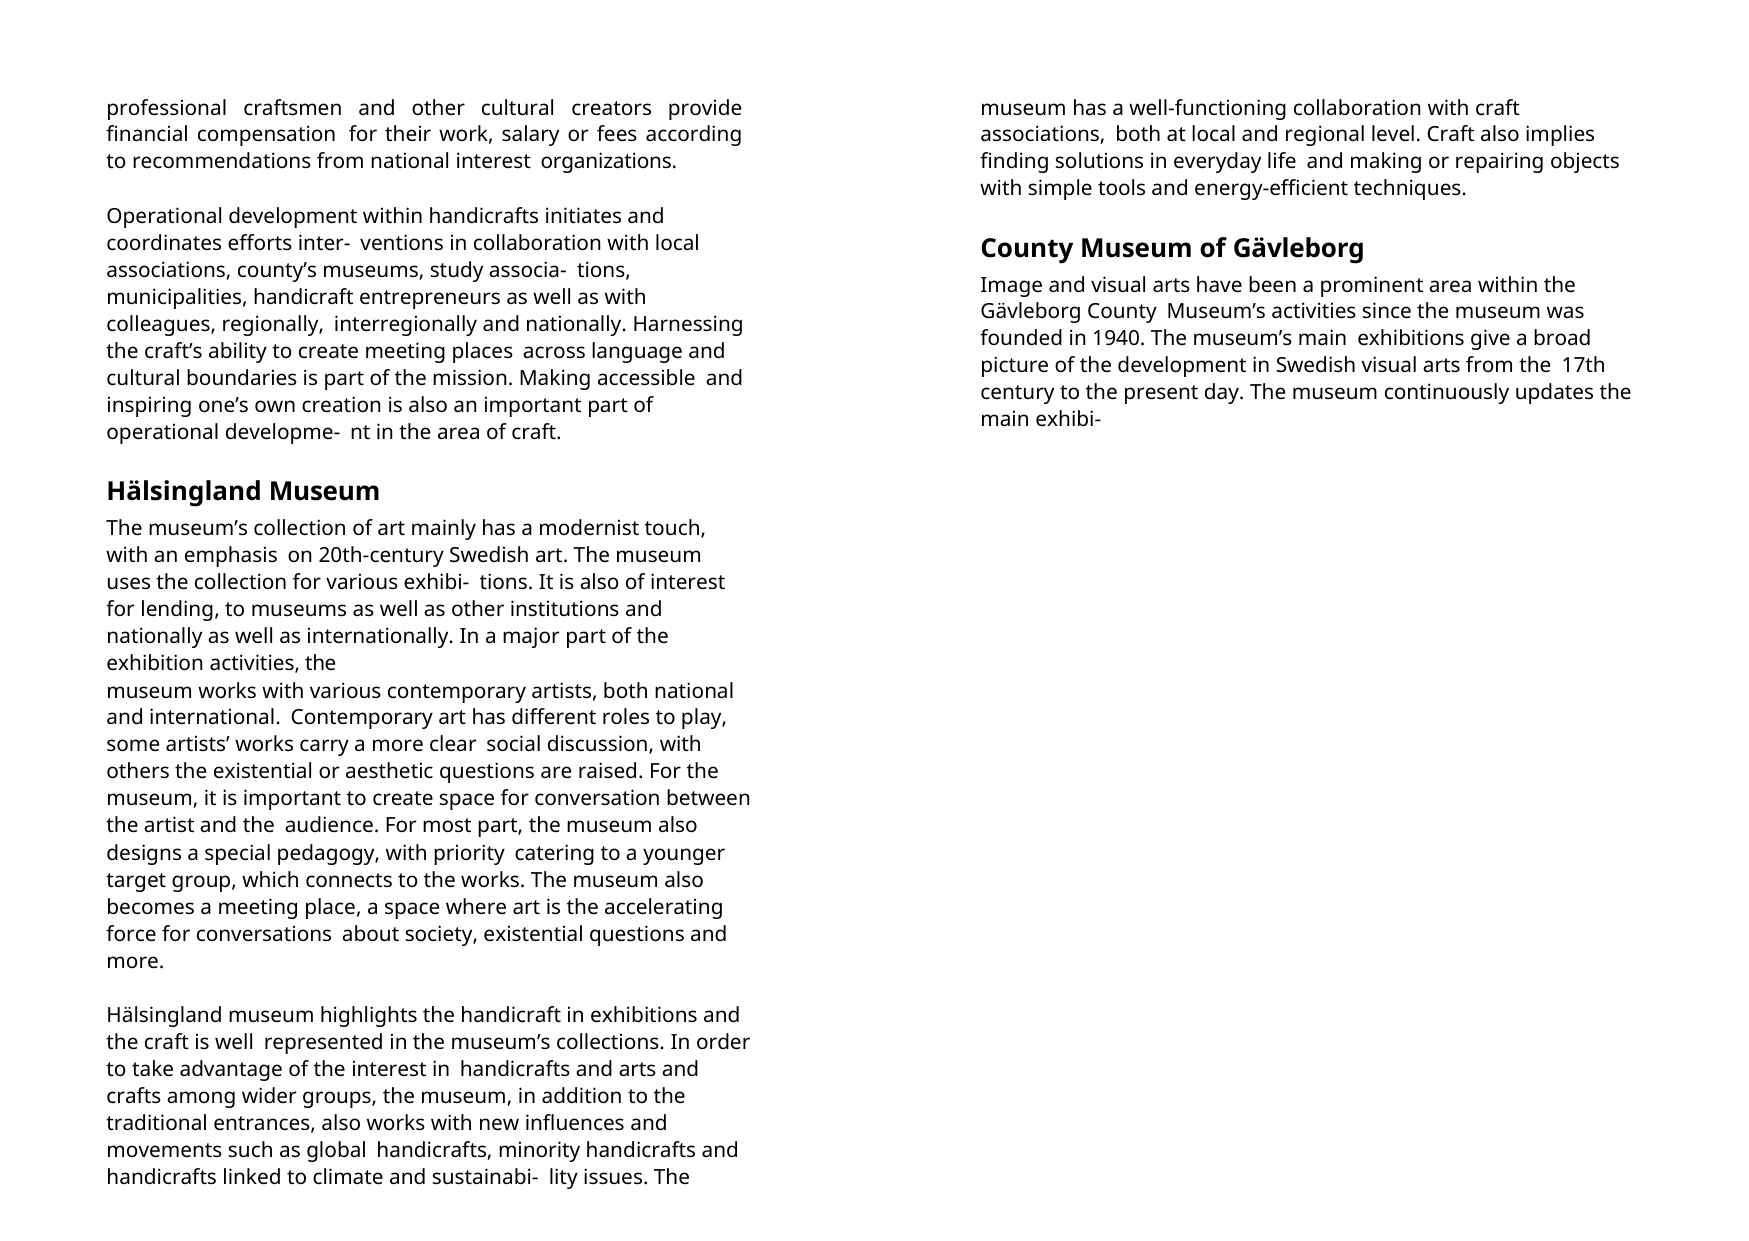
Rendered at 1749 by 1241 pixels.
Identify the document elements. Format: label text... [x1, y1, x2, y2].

text Hälsingland museum highlights the handicraft in exhibitions and the craft is well represented in the museum’s collections. In order to take advantage of the interest in handicrafts and arts and crafts among wider groups, the museum, in addition to the traditional entrances, also works with new influences and movements such as global handicrafts, minority handicrafts and handicrafts linked to climate and sustainabi- lity issues. The museum has a well-functioning collaboration with craft associations, both at local and regional level. Craft also implies finding solutions in everyday life and making or repairing objects with simple tools and energy-efficient techniques. [106, 1001, 759, 1191]
text museum works with various contemporary artists, both national and international. Contemporary art has different roles to play, some artists’ works carry a more clear social discussion, with others the existential or aesthetic questions are raised. For the museum, it is important to create space for conversation between the artist and the audience. For most part, the museum also designs a special pedagogy, with priority catering to a younger target group, which connects to the works. The museum also becomes a meeting place, a space where art is the accelerating force for conversations about society, existential questions and more. [106, 677, 759, 974]
text Hälsingland museum highlights the handicraft in exhibitions and the craft is well represented in the museum’s collections. In order to take advantage of the interest in handicrafts and arts and crafts among wider groups, the museum, in addition to the traditional entrances, also works with new influences and movements such as global handicrafts, minority handicrafts and handicrafts linked to climate and sustainabi- lity issues. The museum has a well-functioning collaboration with craft associations, both at local and regional level. Craft also implies finding solutions in everyday life and making or repairing objects with simple tools and energy-efficient techniques. [980, 94, 1643, 202]
subtitle County Museum of Gävleborg [980, 229, 1653, 265]
text Image and visual arts have been a prominent area within the Gävleborg County Museum’s activities since the museum was founded in 1940. The museum’s main exhibitions give a broad picture of the development in Swedish visual arts from the 17th century to the present day. The museum continuously updates the main exhibi- [980, 270, 1643, 433]
subtitle Hälsingland Museum [106, 473, 769, 508]
text professional craftsmen and other cultural creators provide financial compensation for their work, salary or fees according to recommendations from national interest organizations. [106, 94, 742, 175]
text The museum’s collection of art mainly has a modernist touch, with an emphasis on 20th-century Swedish art. The museum uses the collection for various exhibi- tions. It is also of interest for lending, to museums as well as other institutions and nationally as well as internationally. In a major part of the exhibition activities, the [106, 514, 744, 677]
text Operational development within handicrafts initiates and coordinates efforts inter- ventions in collaboration with local associations, county’s museums, study associa- tions, municipalities, handicraft entrepreneurs as well as with colleagues, regionally, interregionally and nationally. Harnessing the craft’s ability to create meeting places across language and cultural boundaries is part of the mission. Making accessible and inspiring one’s own creation is also an important part of operational developme- nt in the area of craft. [106, 202, 759, 446]
